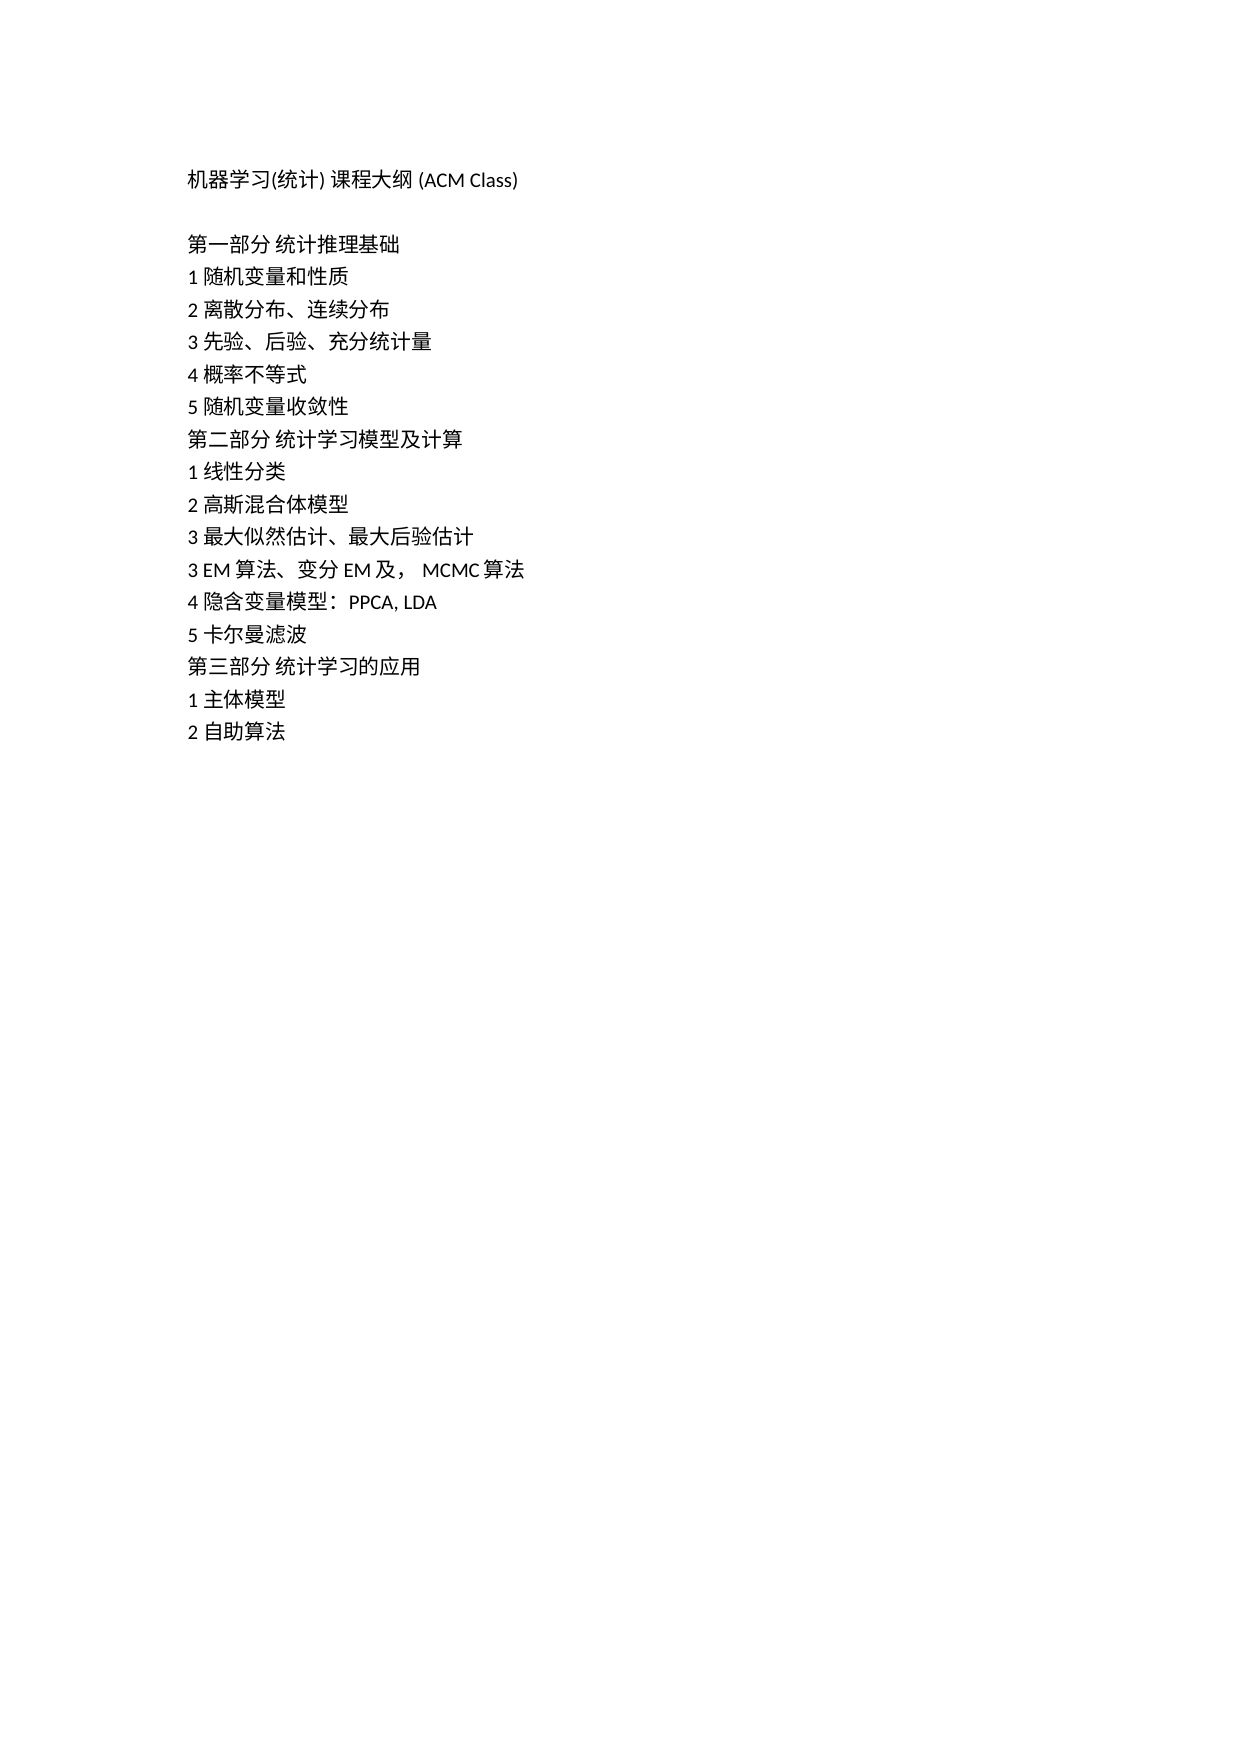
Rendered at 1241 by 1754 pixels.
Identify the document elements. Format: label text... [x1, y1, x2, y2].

text 机器学习(统计) 课程大纲 (ACM Class) 第一部分 统计推理基础 1 随机变量和性质 2 离散分布、连续分布 3 先验、后验、充分统计量 4 概率不等式 5 随机变量收敛性 第二部分 统计学习模型及计算 1 线性分类 2 高斯混合体模型 3 最大似然估计、最大后验估计 3 EM算法、变分EM及， MCMC算法 4 隐含变量模型：PPCA, LDA 5 卡尔曼滤波 第三部分 统计学习的应用 1 主体模型 2 自助算法 [187, 162, 1053, 747]
